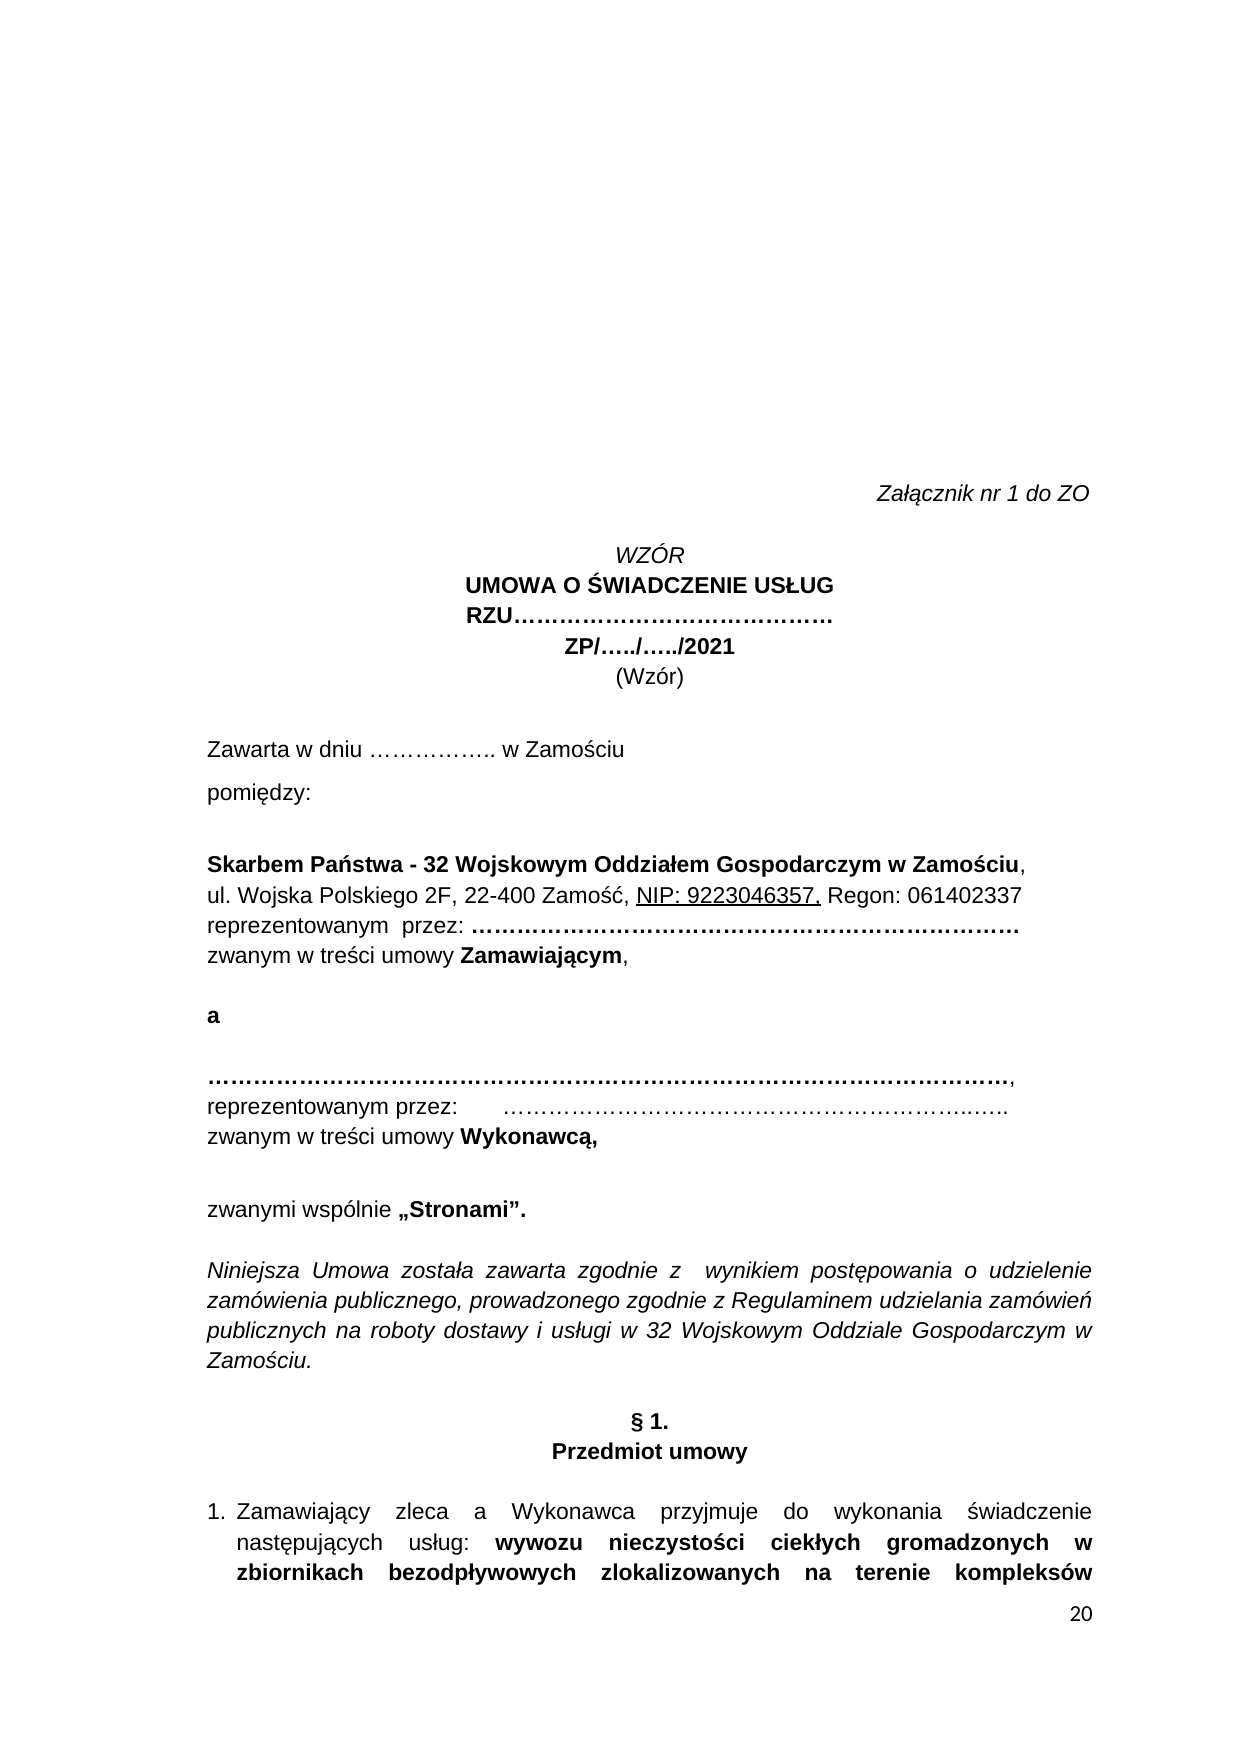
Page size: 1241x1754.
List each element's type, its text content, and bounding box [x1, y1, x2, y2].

text a [207, 1002, 1092, 1029]
text zwanym w treści umowy Wykonawcą, [207, 1123, 1092, 1150]
text WZÓR [207, 542, 1092, 568]
text reprezentowanym przez: ……………………………………………………………… [207, 912, 1092, 938]
text Skarbem Państwa - 32 Wojskowym Oddziałem Gospodarczym w Zamościu, [207, 851, 1092, 878]
text zwanymi wspólnie „Stronami”. [207, 1196, 1092, 1223]
text Zawarta w dniu …………….. w Zamościu [207, 736, 1092, 762]
text Przedmiot umowy [207, 1438, 1092, 1464]
text § 1. [207, 1408, 1092, 1434]
text UMOWA O ŚWIADCZENIE USŁUG [207, 572, 1092, 599]
text RZU…………………………………… [207, 602, 1092, 629]
text ul. Wojska Polskiego 2F, 22-400 Zamość, NIP: 9223046357, Regon: 061402337 [207, 882, 1092, 908]
text ……………………………………………………………………………………………, [207, 1063, 1092, 1089]
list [207, 1498, 1092, 1585]
text ZP/…../…../2021 [207, 633, 1092, 659]
text Niniejsza Umowa została zawarta zgodnie z wynikiem postępowania o udzielenie zamówienia publicznego, prowadzonego zgodnie z Regulaminem udzielania zamówień publicznych na roboty dostawy i usługi w 32 Wojskowym Oddziale Gospodarczym w Zamościu. [207, 1257, 1092, 1374]
text reprezentowanym przez: ……………………………………………………..….. [207, 1093, 1092, 1119]
text pomiędzy: [207, 778, 1092, 805]
text Załącznik nr 1 do ZO [797, 480, 1092, 506]
text zwanym w treści umowy Zamawiającym, [207, 942, 1092, 968]
text (Wzór) [207, 663, 1092, 689]
